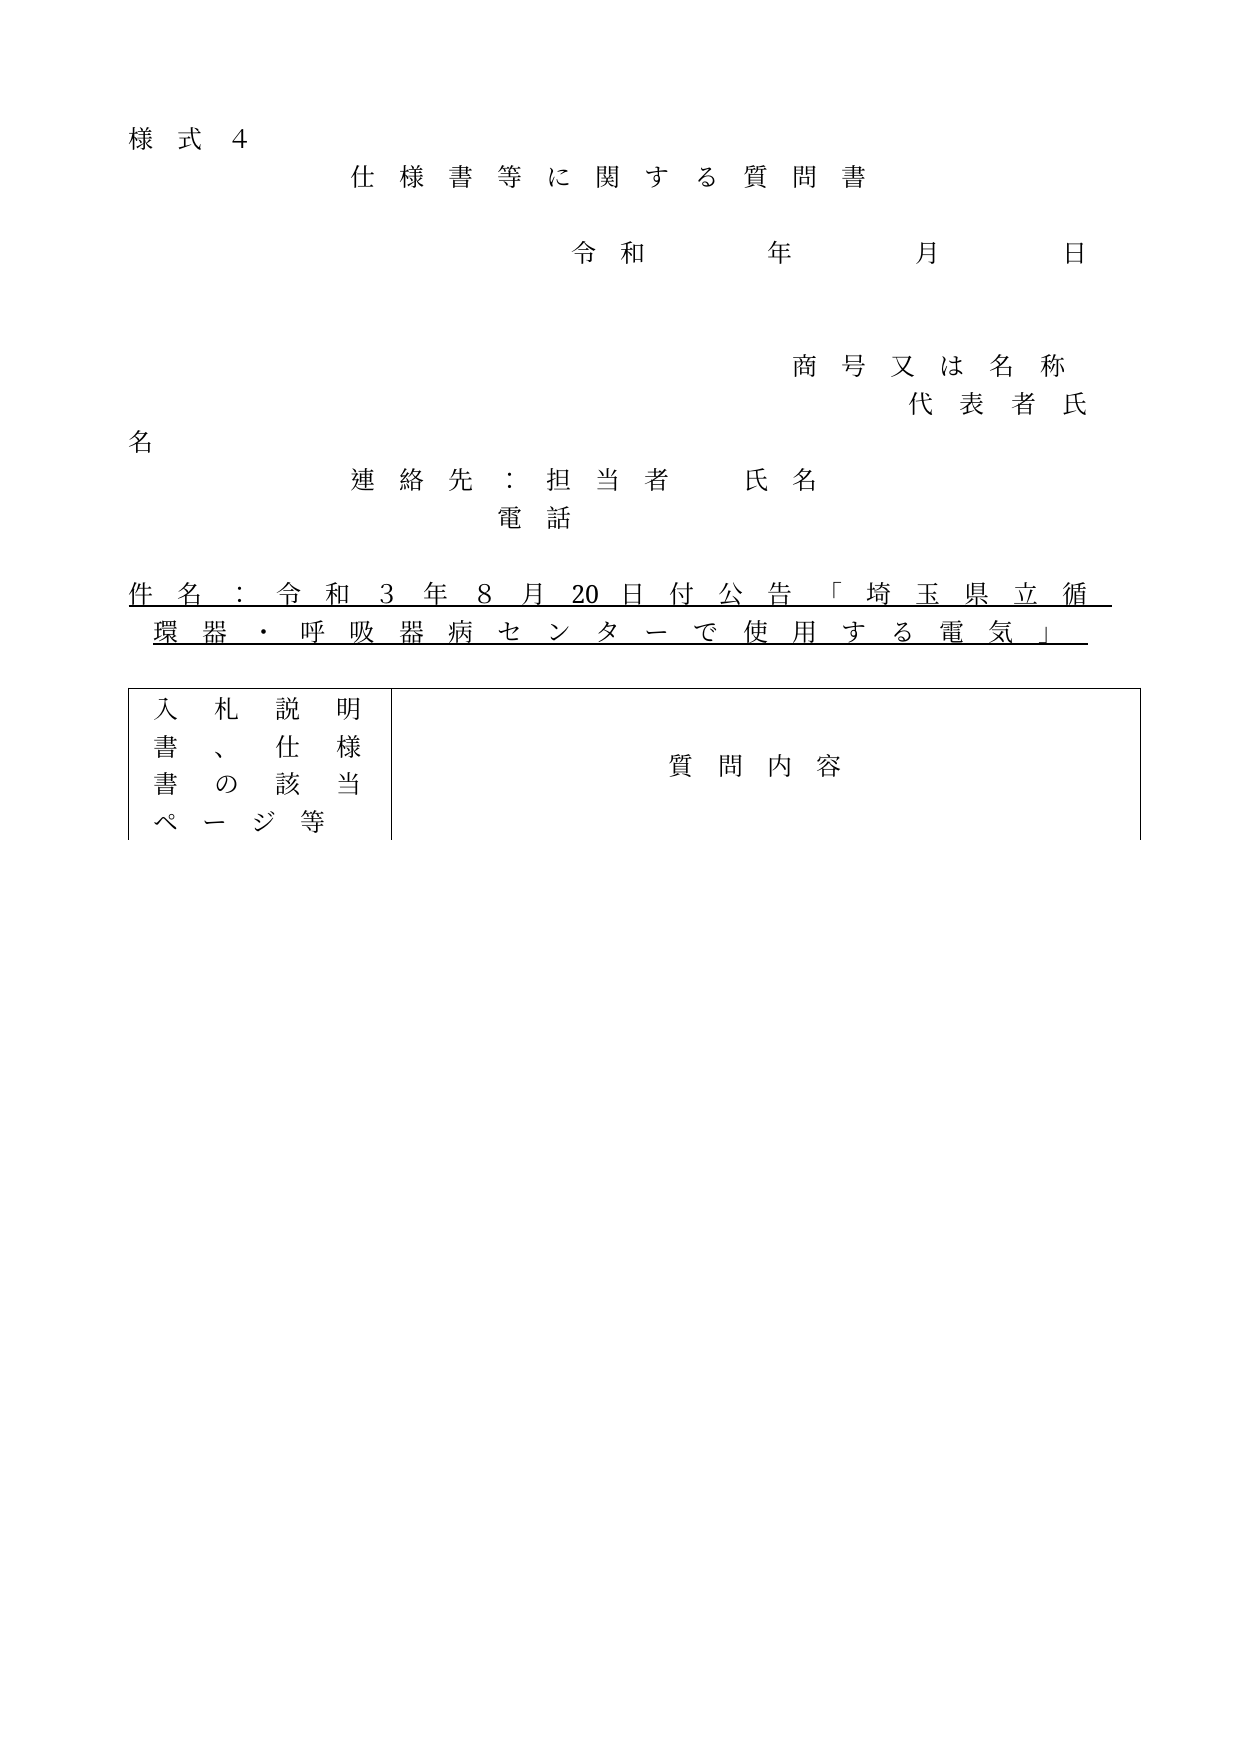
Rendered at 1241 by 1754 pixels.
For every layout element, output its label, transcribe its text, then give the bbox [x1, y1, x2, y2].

text 連絡先：担当者 氏名 [128, 460, 1112, 498]
text 令和 年 月 日 [128, 232, 1112, 270]
table_header 入札説明書、仕様書の該当ページ等 [129, 689, 391, 840]
text 様式４ [128, 119, 1112, 157]
text 商号又は名称 [128, 346, 1112, 384]
text 代表者氏名 [128, 384, 1112, 460]
text 件名：令和３年８月20日付公告「埼玉県立循環器・呼吸器病センターで使用する電気」 [128, 574, 1112, 605]
text 電話 [128, 498, 1112, 536]
text 件名：令和３年８月20日付公告「埼玉県立循環器・呼吸器病センターで使用する電気」 [128, 606, 1112, 649]
table_header 質問内容 [392, 689, 1140, 840]
text 仕様書等に関する質問書 [128, 157, 1112, 194]
